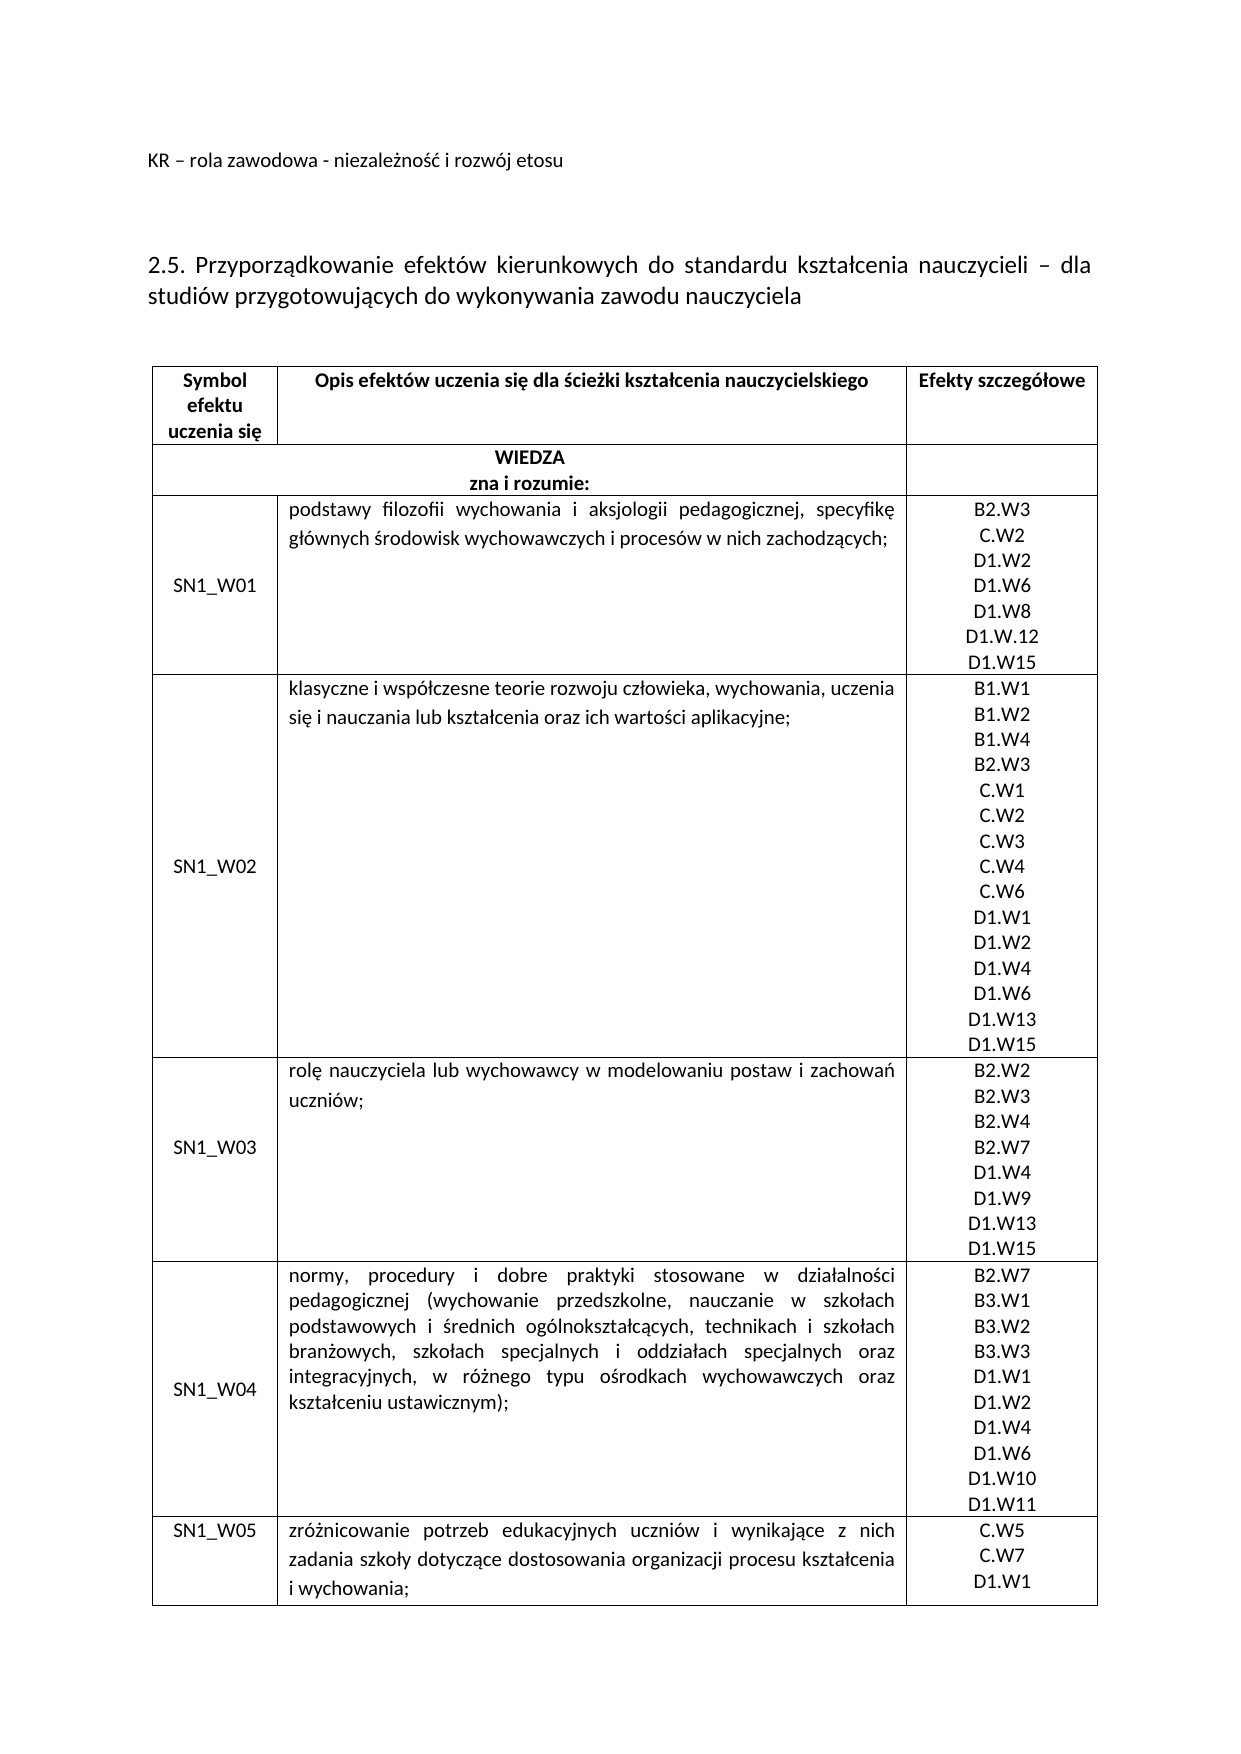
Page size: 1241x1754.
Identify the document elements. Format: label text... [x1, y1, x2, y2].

table_cell SN1_W01 [153, 496, 277, 674]
table_cell B1.W1 B1.W2 B1.W4 B2.W3 C.W1 C.W2 C.W3 C.W4 C.W6 D1.W1 D1.W2 D1.W4 D1.W6 D1.W13 D1.W15 [907, 675, 1097, 1057]
table_cell klasyczne i współczesne teorie rozwoju człowieka, wychowania, uczenia się i nauczania lub kształcenia oraz ich wartości aplikacyjne; [278, 675, 906, 1057]
table_cell B2.W7 B3.W1 B3.W2 B3.W3 D1.W1 D1.W2 D1.W4 D1.W6 D1.W10 D1.W11 [907, 1262, 1097, 1516]
table_cell SN1_W04 [153, 1262, 277, 1516]
table_cell SN1_W03 [153, 1058, 277, 1261]
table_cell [278, 1517, 906, 1605]
table_cell normy, procedury i dobre praktyki stosowane w działalności pedagogicznej (wychowanie przedszkolne, nauczanie w szkołach podstawowych i średnich ogólnokształcących, technikach i szkołach branżowych, szkołach specjalnych i oddziałach specjalnych oraz integracyjnych, w różnego typu ośrodkach wychowawczych oraz kształceniu ustawicznym); [278, 1262, 906, 1516]
table_cell WIEDZA zna i rozumie: [153, 445, 906, 495]
table_cell podstawy filozofii wychowania i aksjologii pedagogicznej, specyfikę głównych środowisk wychowawczych i procesów w nich zachodzących; [278, 496, 906, 674]
table_cell rolę nauczyciela lub wychowawcy w modelowaniu postaw i zachowań uczniów; [278, 1058, 906, 1261]
table_cell B2.W3 C.W2 D1.W2 D1.W6 D1.W8 D1.W.12 D1.W15 [907, 496, 1097, 674]
text KR – rola zawodowa - niezależność i rozwój etosu [148, 148, 1093, 173]
table_header Efekty szczegółowe [907, 367, 1097, 443]
table_cell B2.W2 B2.W3 B2.W4 B2.W7 D1.W4 D1.W9 D1.W13 D1.W15 [907, 1058, 1097, 1261]
table_cell SN1_W02 [153, 675, 277, 1057]
table_cell SN1_W05 [153, 1517, 277, 1605]
table_header Opis efektów uczenia się dla ścieżki kształcenia nauczycielskiego [278, 367, 906, 443]
table_header Symbol efektu uczenia się [153, 367, 277, 443]
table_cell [907, 1517, 1097, 1605]
text 2.5. Przyporządkowanie efektów kierunkowych do standardu kształcenia nauczycieli – dla studiów przygotowujących do wykonywania zawodu nauczyciela [148, 249, 1093, 310]
table_cell [907, 445, 1097, 495]
